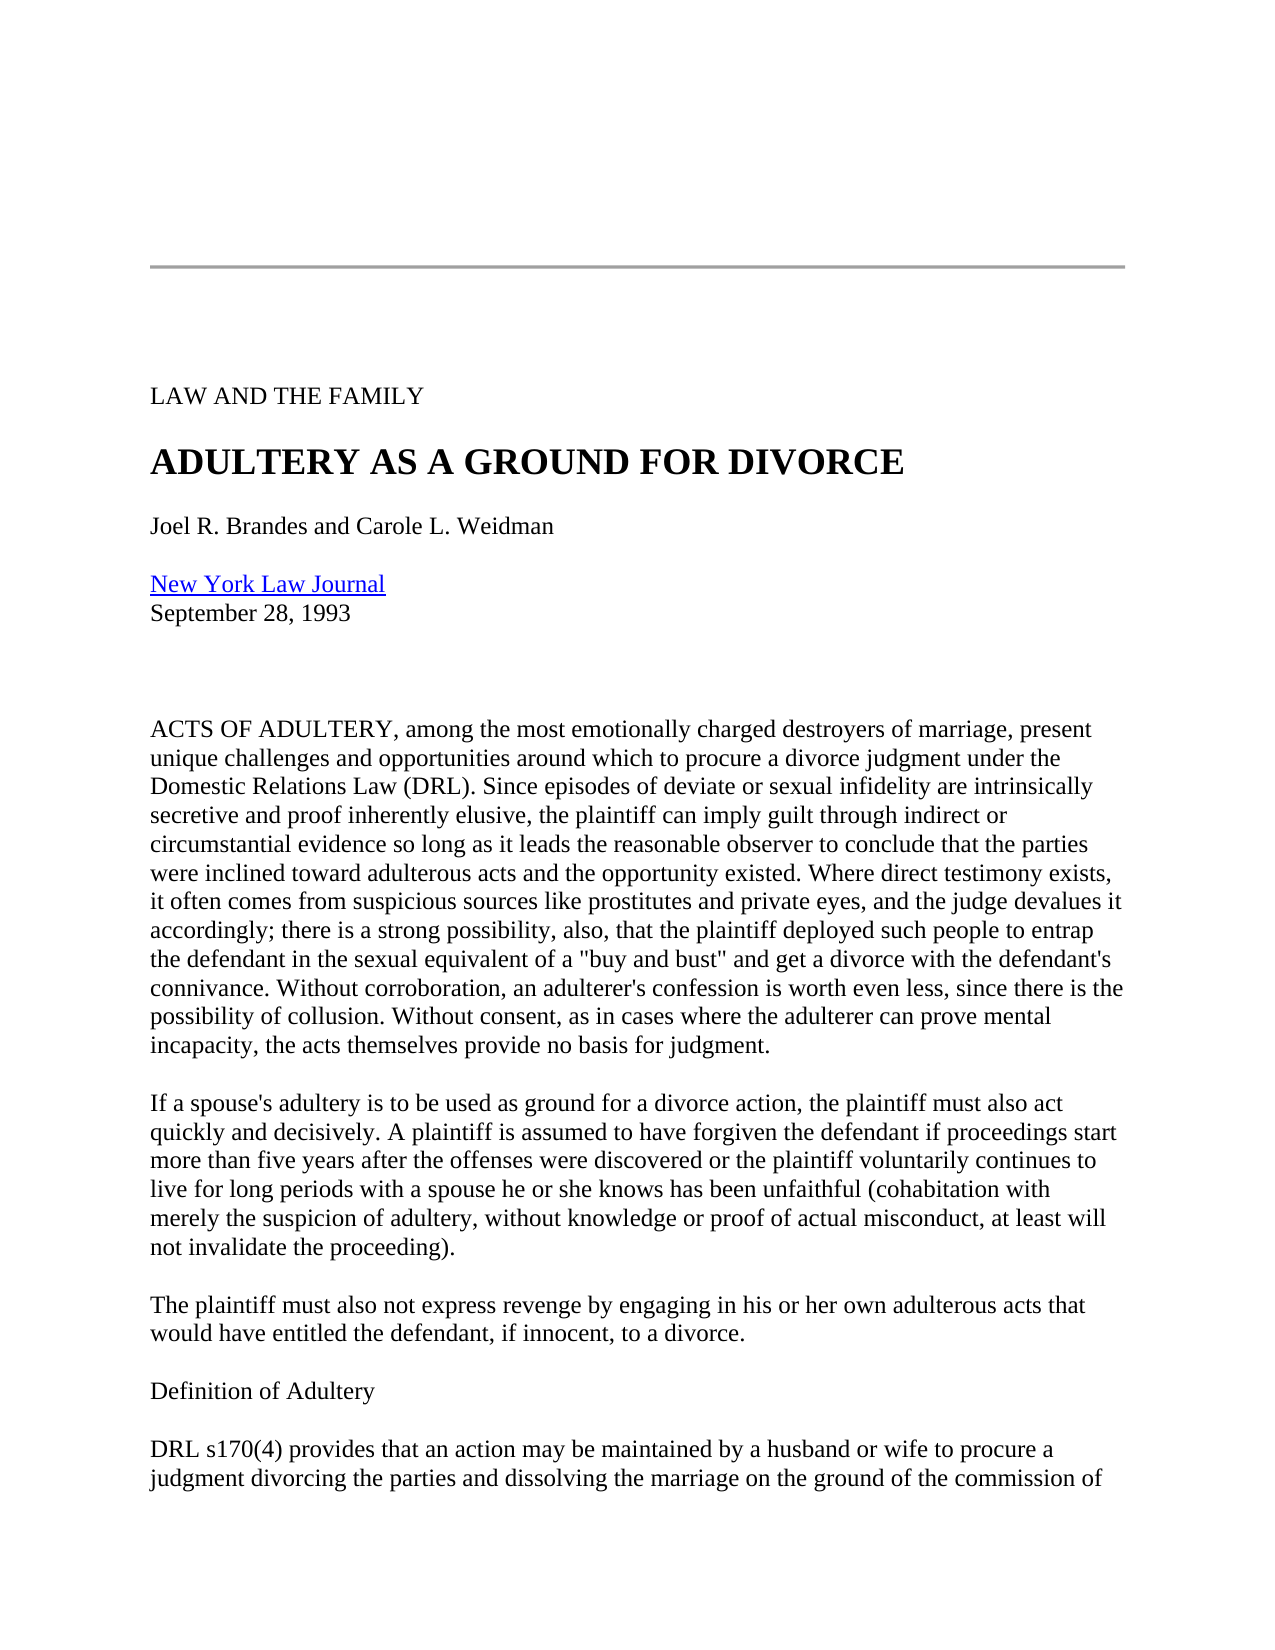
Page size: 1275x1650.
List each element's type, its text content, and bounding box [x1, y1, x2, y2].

text ACTS OF ADULTERY, among the most emotionally charged destroyers of marriage, present unique challenges and opportunities around which to procure a divorce judgment under the Domestic Relations Law (DRL). Since episodes of deviate or sexual infidelity are intrinsically secretive and proof inherently elusive, the plaintiff can imply guilt through indirect or circumstantial evidence so long as it leads the reasonable observer to conclude that the parties were inclined toward adulterous acts and the opportunity existed. Where direct testimony exists, it often comes from suspicious sources like prostitutes and private eyes, and the judge devalues it accordingly; there is a strong possibility, also, that the plaintiff deployed such people to entrap the defendant in the sexual equivalent of a "buy and bust" and get a divorce with the defendant's connivance. Without corroboration, an adulterer's confession is worth even less, since there is the possibility of collusion. Without consent, as in cases where the adulterer can prove mental incapacity, the acts themselves provide no basis for judgment. [150, 714, 1125, 1059]
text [150, 1434, 1125, 1492]
text LAW AND THE FAMILY [150, 381, 1125, 410]
text New York Law Journal September 28, 1993 [150, 569, 1125, 627]
text Joel R. Brandes and Carole L. Weidman [150, 511, 1125, 540]
text The plaintiff must also not express revenge by engaging in his or her own adulterous acts that would have entitled the defendant, if innocent, to a divorce. [150, 1290, 1125, 1347]
text If a spouse's adultery is to be used as ground for a divorce action, the plaintiff must also act quickly and decisively. A plaintiff is assumed to have forgiven the defendant if proceedings start more than five years after the offenses were discovered or the plaintiff voluntarily continues to live for long periods with a spouse he or she knows has been unfaithful (cohabitation with merely the suspicion of adultery, without knowledge or proof of actual misconduct, at least will not invalidate the proceeding). [150, 1088, 1125, 1261]
subtitle ADULTERY AS A GROUND FOR DIVORCE [150, 439, 1125, 482]
text Definition of Adultery [150, 1376, 1125, 1405]
